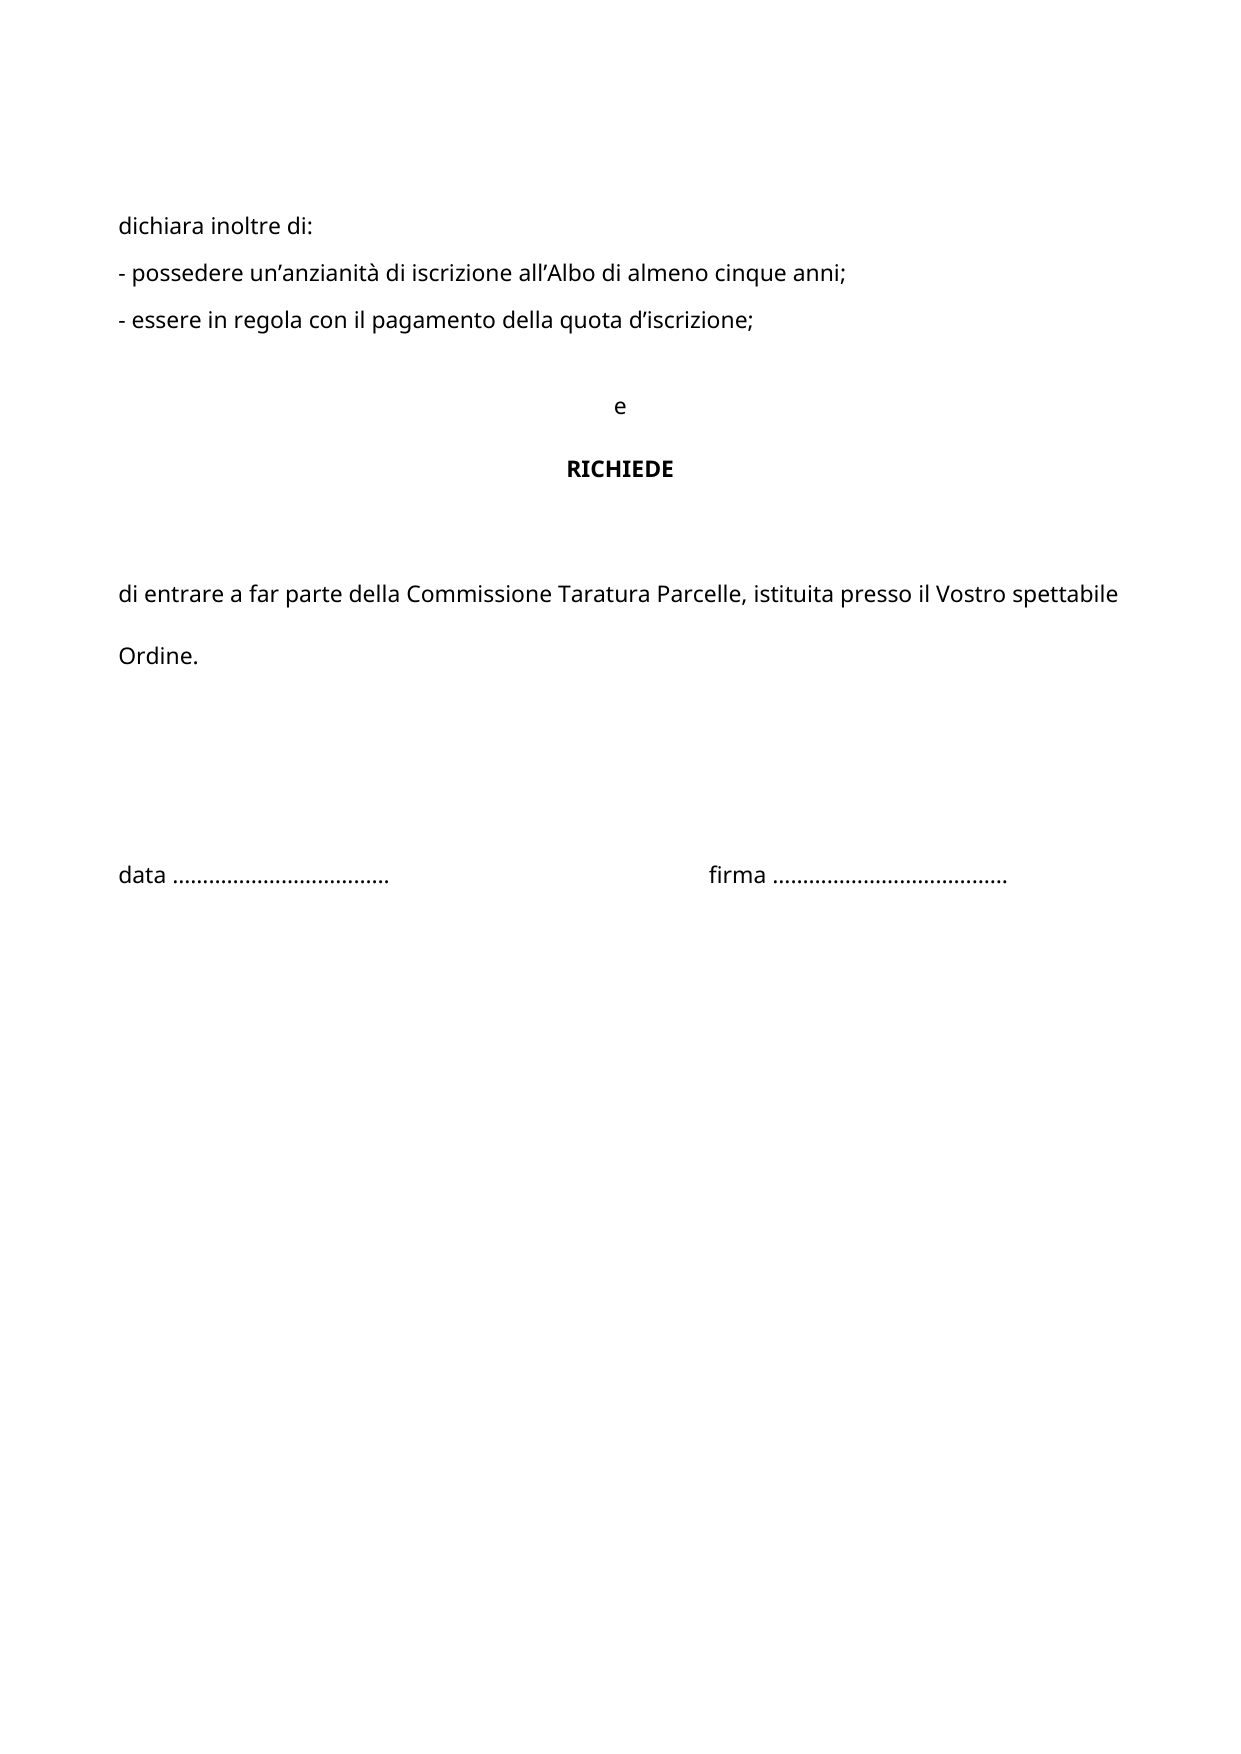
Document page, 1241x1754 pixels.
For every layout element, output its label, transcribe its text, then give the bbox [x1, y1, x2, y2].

text - essere in regola con il pagamento della quota d’iscrizione; [118, 304, 1122, 335]
text di entrare a far parte della Commissione Taratura Parcelle, istituita presso il Vostro spettabile Ordine. [118, 578, 1122, 671]
text - possedere un’anzianità di iscrizione all’Albo di almeno cinque anni; [118, 257, 1122, 288]
text e [118, 390, 1122, 421]
text RICHIEDE [118, 453, 1122, 484]
text data ……………………………… firma ………………………………… [118, 859, 1122, 890]
text dichiara inoltre di: [118, 210, 1122, 241]
